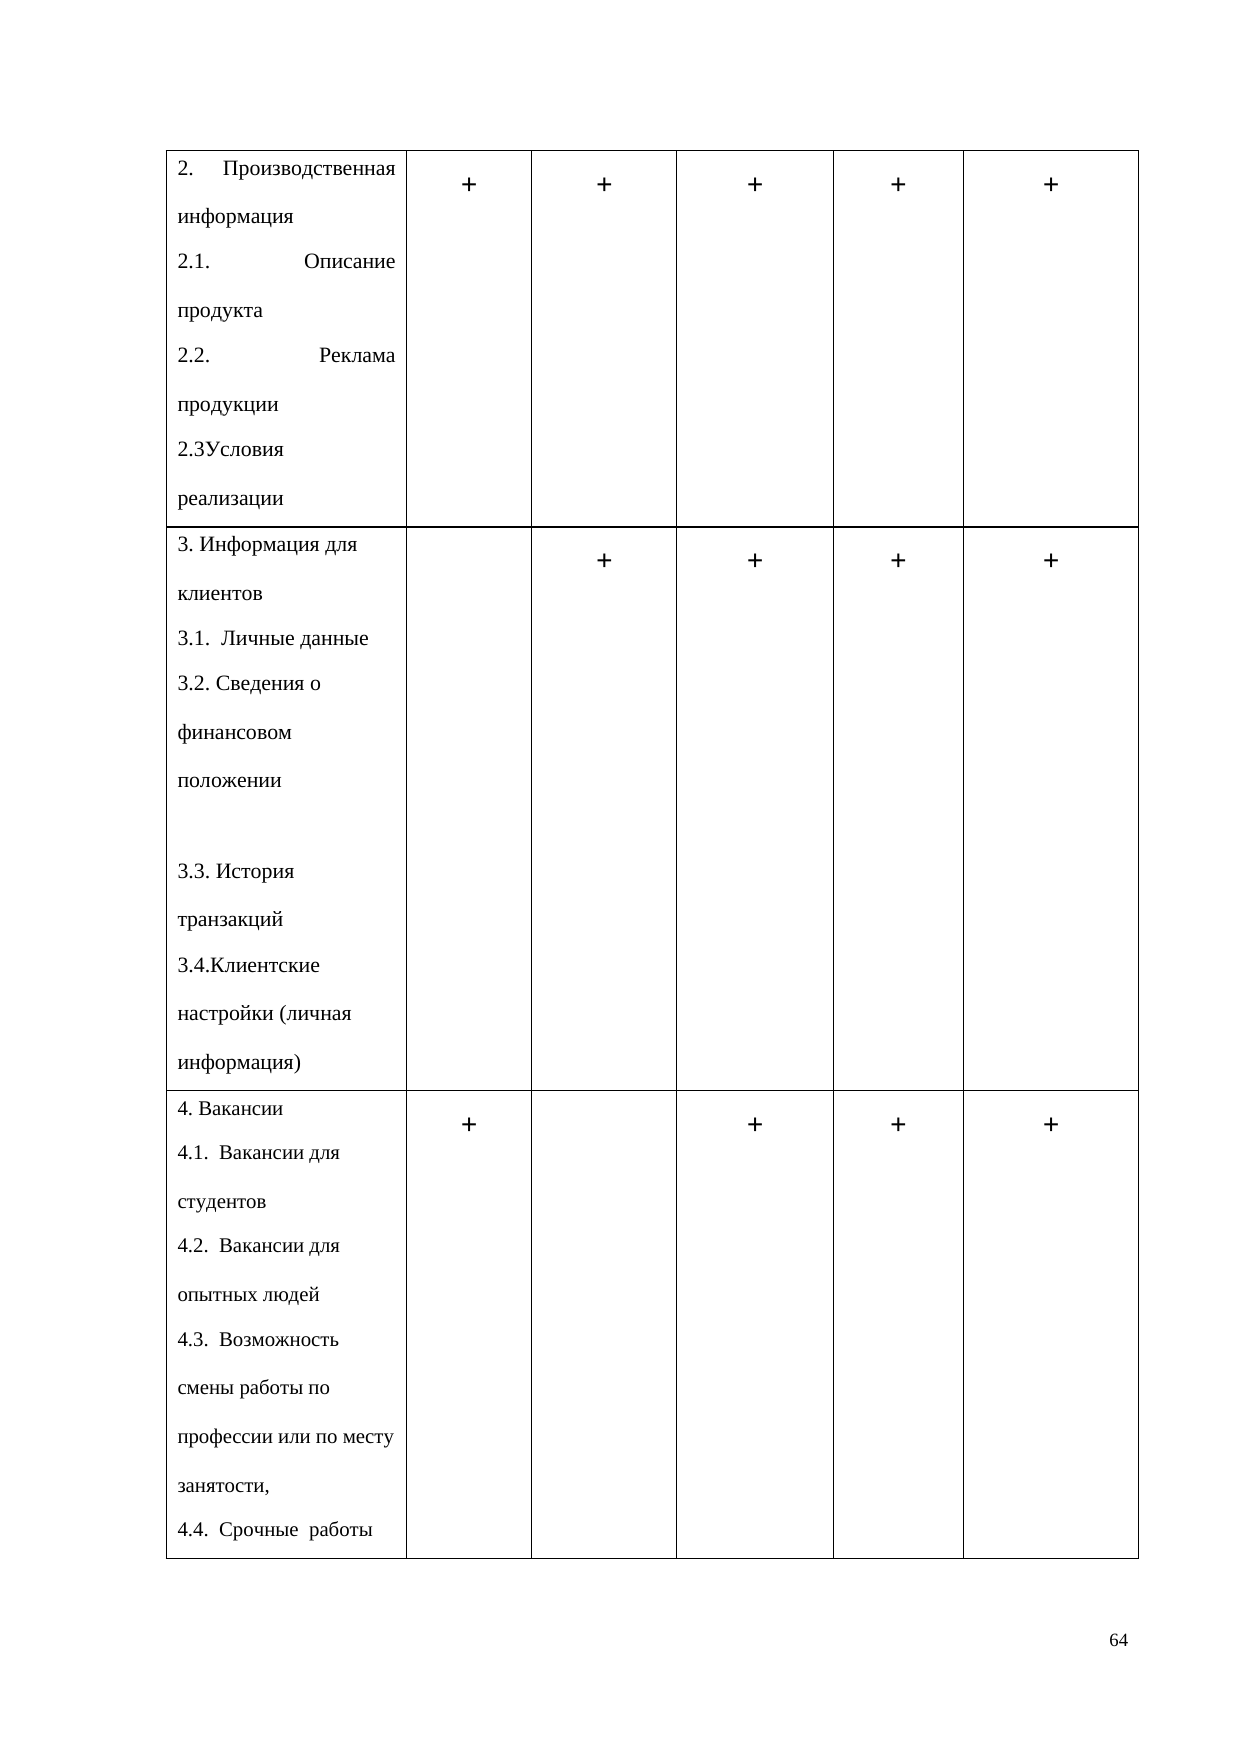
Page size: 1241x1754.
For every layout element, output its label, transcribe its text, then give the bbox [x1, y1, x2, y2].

table_cell + [964, 151, 1138, 526]
table_cell + [834, 1091, 963, 1558]
table_cell + [677, 528, 833, 1090]
table_cell + [407, 151, 531, 526]
table_cell + [407, 1091, 531, 1558]
table_cell + [532, 528, 676, 1090]
table_cell + [677, 1091, 833, 1558]
table_cell + [677, 151, 833, 526]
table_cell 2. Производственная информация 2.1. Описание продукта 2.2. Реклама продукции 2.3Условия реализации [167, 151, 406, 526]
table_cell + [964, 528, 1138, 1090]
table_cell + [964, 1091, 1138, 1558]
table_cell + [834, 528, 963, 1090]
table_cell 4. Вакансии 4.1. Вакансии для студентов 4.2. Вакансии для опытных людей 4.3. Возможность смены работы по профессии или по месту занятости, 4.4. Срочные работы [167, 1091, 406, 1558]
table_cell + [834, 151, 963, 526]
table_cell [532, 1091, 676, 1558]
table_cell [407, 528, 531, 1090]
table_cell + [532, 151, 676, 526]
table_cell 3. Информация для клиентов 3.1. Личные данные 3.2. Сведения о финансовом положении 3.3. История транзакций 3.4.Клиентские настройки (личная информация) [167, 528, 406, 1090]
